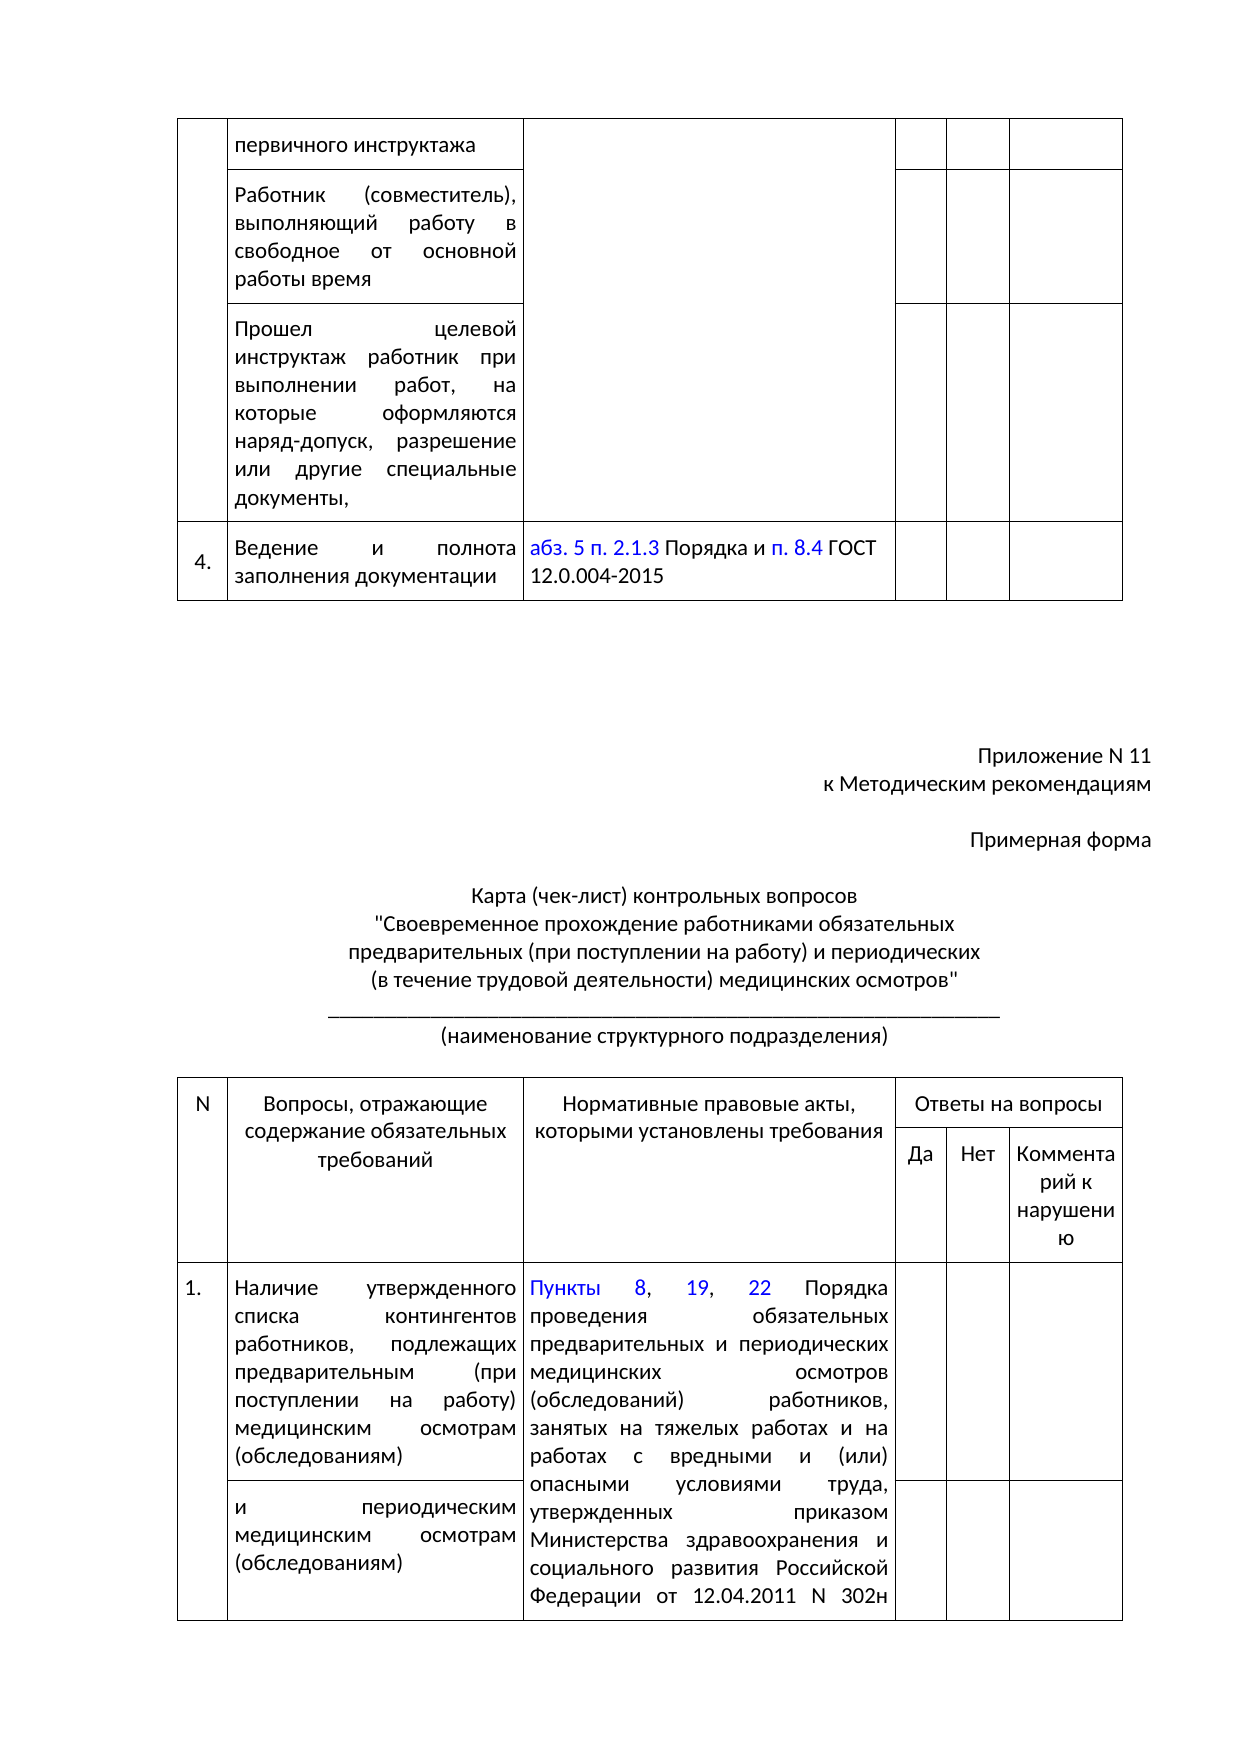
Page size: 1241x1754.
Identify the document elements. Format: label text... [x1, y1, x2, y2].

table_cell [1010, 522, 1122, 599]
table_cell [896, 1481, 946, 1620]
table_header Нормативные правовые акты, которыми установлены требования [524, 1078, 895, 1262]
table_cell [947, 304, 1009, 521]
text ___________________________________________________________ [177, 993, 1152, 1021]
table_cell [1010, 119, 1122, 168]
table_cell абз. 5 п. 2.1.3 Порядка и п. 8.4 ГОСТ 12.0.004-2015 [524, 522, 895, 599]
table_cell Работник (совместитель), выполняющий работу в свободное от основной работы время [228, 170, 523, 303]
table_cell Пункты 8, 19, 22 Порядка проведения обязательных предварительных и периодических медицинских осмотров (обследований) работников, занятых на тяжелых работах и на работах с вредными и (или) опасными условиями труда, утвержденных приказом Министерства здравоохранения и социального развития Российской Федерации от 12.04.2011 N 302н (далее - Порядок N 302н) [524, 1263, 895, 1620]
text "Своевременное прохождение работниками обязательных [177, 909, 1152, 937]
table_cell Нет [947, 1128, 1009, 1262]
table_header N [178, 1078, 227, 1262]
table_cell [1010, 170, 1122, 303]
text (наименование структурного подразделения) [177, 1021, 1152, 1049]
table_cell 3. [178, 119, 227, 521]
table_cell Да [896, 1128, 946, 1262]
table_cell [947, 1481, 1009, 1620]
table_cell [896, 119, 946, 168]
text (в течение трудовой деятельности) медицинских осмотров" [177, 965, 1152, 993]
table_header Вопросы, отражающие содержание обязательных требований [228, 1078, 523, 1262]
table_cell Ведение и полнота заполнения документации [228, 522, 523, 599]
table_cell [947, 522, 1009, 599]
text Примерная форма [177, 825, 1152, 853]
table_cell 1. [178, 1263, 227, 1620]
table_cell [947, 170, 1009, 303]
table_cell [896, 1263, 946, 1480]
table_cell Наличие утвержденного списка контингентов работников, подлежащих предварительным (при поступлении на работу) медицинским осмотрам (обследованиям) [228, 1263, 523, 1480]
table_cell [947, 1263, 1009, 1480]
table_cell [1010, 1263, 1122, 1480]
table_cell [896, 522, 946, 599]
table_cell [524, 119, 895, 521]
text к Методическим рекомендациям [177, 769, 1152, 797]
table_cell 4. [178, 522, 227, 599]
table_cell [228, 1481, 523, 1620]
table_header Ответы на вопросы [896, 1078, 1122, 1127]
table_cell [1010, 304, 1122, 521]
table_cell [896, 170, 946, 303]
table_cell Прошел целевой инструктаж работник при выполнении работ, на которые оформляются наряд-допуск, разрешение или другие специальные документы, [228, 304, 523, 521]
text Приложение N 11 [177, 741, 1152, 769]
table_cell [896, 304, 946, 521]
table_cell Комментарий к нарушению [1010, 1128, 1122, 1262]
text предварительных (при поступлении на работу) и периодических [177, 937, 1152, 965]
table_cell [947, 119, 1009, 168]
table_cell [1010, 1481, 1122, 1620]
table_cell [228, 119, 523, 168]
text Карта (чек-лист) контрольных вопросов [177, 881, 1152, 909]
